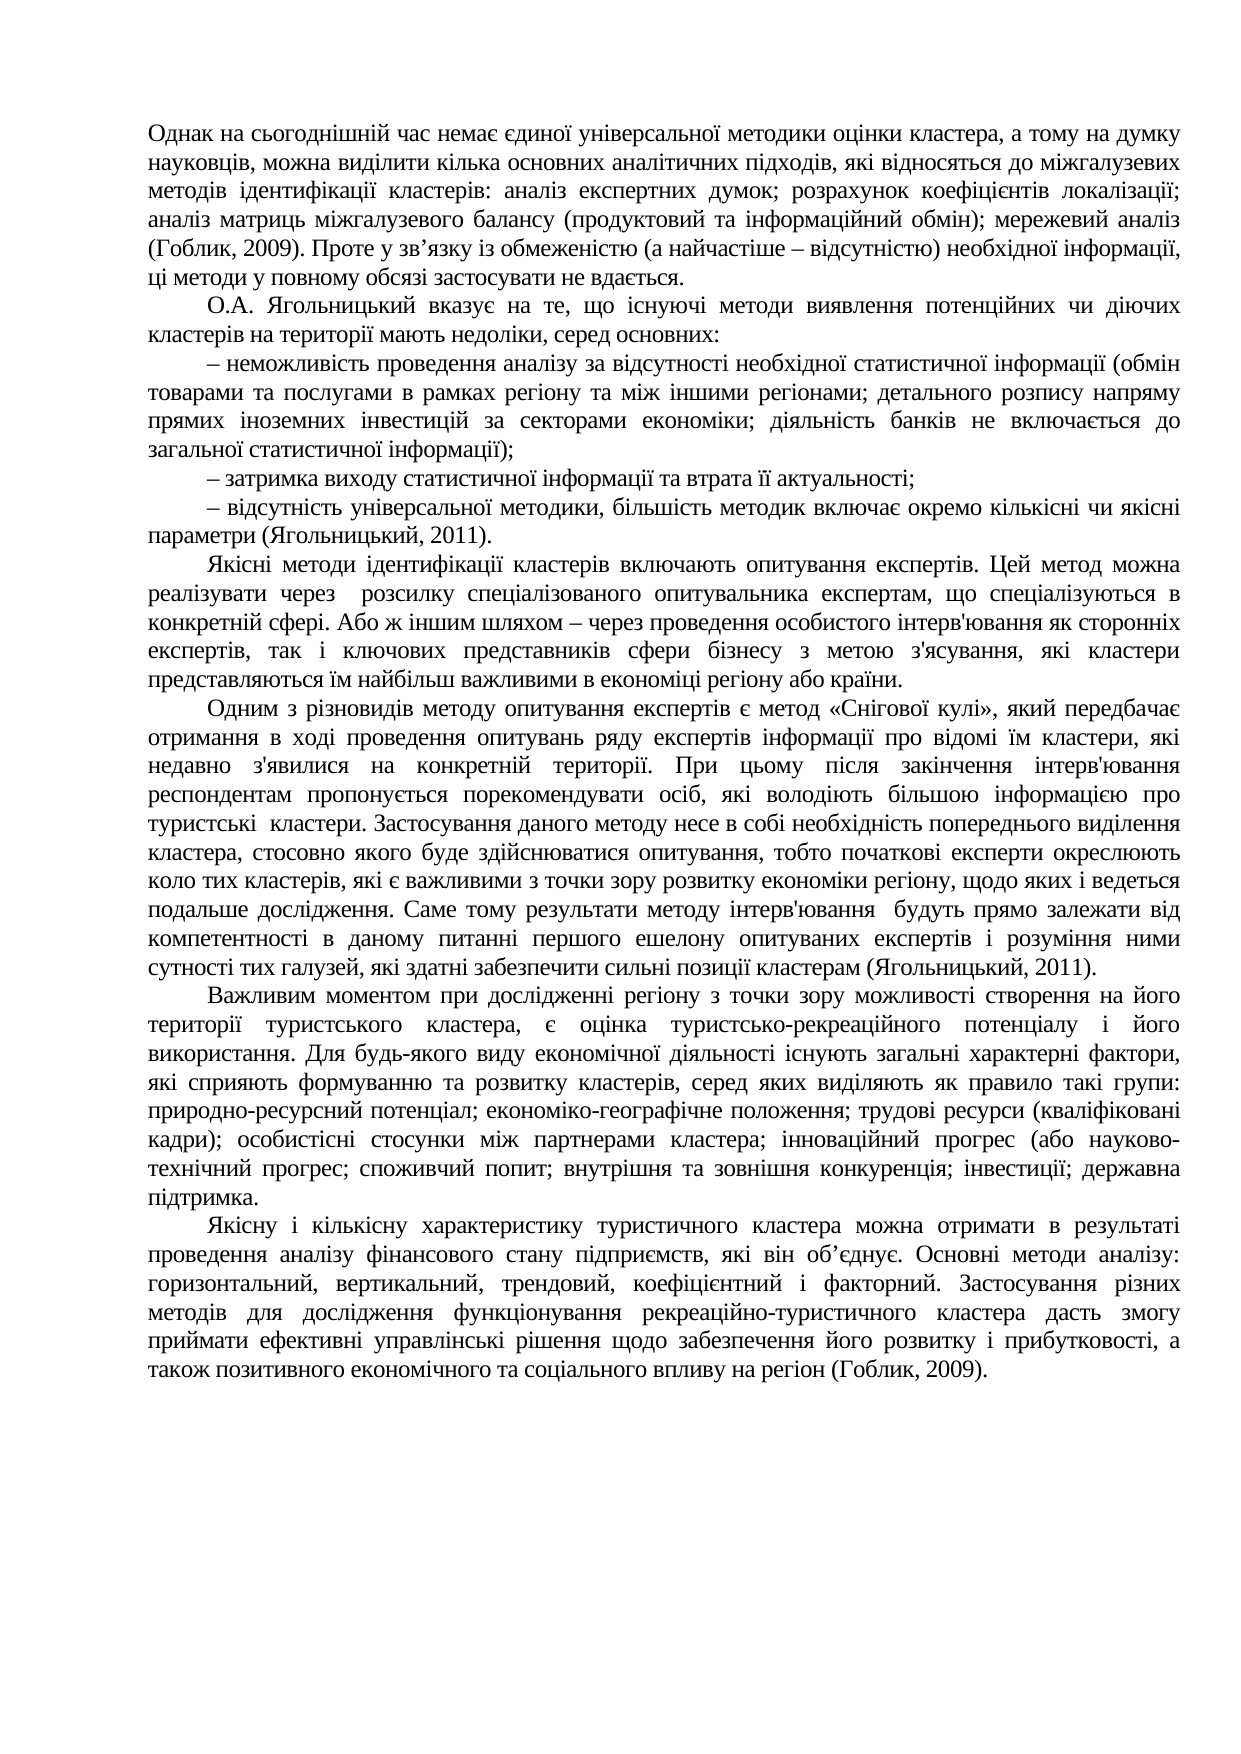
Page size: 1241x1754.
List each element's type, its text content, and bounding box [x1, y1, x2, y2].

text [148, 118, 1181, 291]
text – затримка виходу статистичної інформації та втрата її актуальності; [148, 463, 1181, 492]
text Важливим моментом при дослідженні регіону з точки зору можливості створення на його території туристського кластера, є оцінка туристсько-рекреаційного потенціалу і його використання. Для будь-якого виду економічної діяльності існують загальні характерні фактори, які сприяють формуванню та розвитку кластерів, серед яких виділяють як правило такі групи: природно-ресурсний потенціал; економіко-географічне положення; трудові ресурси (кваліфіковані кадри); особистісні стосунки між партнерами кластера; інноваційний прогрес (або науково-технічний прогрес; споживчий попит; внутрішня та зовнішня конкуренція; інвестиції; державна підтримка. [148, 981, 1181, 1211]
text Одним з різновидів методу опитування експертів є метод «Снігової кулі», який передбачає отримання в ході проведення опитувань ряду експертів інформації про відомі їм кластери, які недавно з'явилися на конкретній території. При цьому після закінчення інтерв'ювання респондентам пропонується порекомендувати осіб, які володіють більшою інформацією про туристські кластери. Застосування даного методу несе в собі необхідність попереднього виділення кластера, стосовно якого буде здійснюватися опитування, тобто початкові експерти окреслюють коло тих кластерів, які є важливими з точки зору розвитку економіки регіону, щодо яких і ведеться подальше дослідження. Саме тому результати методу інтерв'ювання будуть прямо залежати від компетентності в даному питанні першого ешелону опитуваних експертів і розуміння ними сутності тих галузей, які здатні забезпечити сильні позиції кластерам (Ягольницький, 2011). [148, 693, 1181, 981]
text – неможливість проведення аналізу за відсутності необхідної статистичної інформації (обмін товарами та послугами в рамках регіону та між іншими регіонами; детального розпису напряму прямих іноземних інвестицій за секторами економіки; діяльність банків не включається до загальної статистичної інформації); [148, 348, 1181, 463]
text О.А. Ягольницький вказує на те, що існуючі методи виявлення потенційних чи діючих кластерів на території мають недоліки, серед основних: [148, 291, 1181, 348]
text Якісну і кількісну характеристику туристичного кластера можна отримати в результаті проведення аналізу фінансового стану підприємств, які він об’єднує. Основні методи аналізу: горизонтальний, вертикальний, трендовий, коефіцієнтний і факторний. Застосування різних методів для дослідження функціонування рекреаційно-туристичного кластера дасть змогу приймати ефективні управлінські рішення щодо забезпечення його розвитку і прибутковості, а також позитивного економічного та соціального впливу на регіон (Гоблик, 2009). [148, 1211, 1181, 1383]
text – відсутність універсальної методики, більшість методик включає окремо кількісні чи якісні параметри (Ягольницький, 2011). [148, 492, 1181, 549]
text Якісні методи ідентифікації кластерів включають опитування експертів. Цей метод можна реалізувати через розсилку спеціалізованого опитувальника експертам, що спеціалізуються в конкретній сфері. Або ж іншим шляхом – через проведення особистого інтерв'ювання як сторонніх експертів, так і ключових представників сфери бізнесу з метою з'ясування, які кластери представляються їм найбільш важливими в економіці регіону або країни. [148, 549, 1181, 693]
